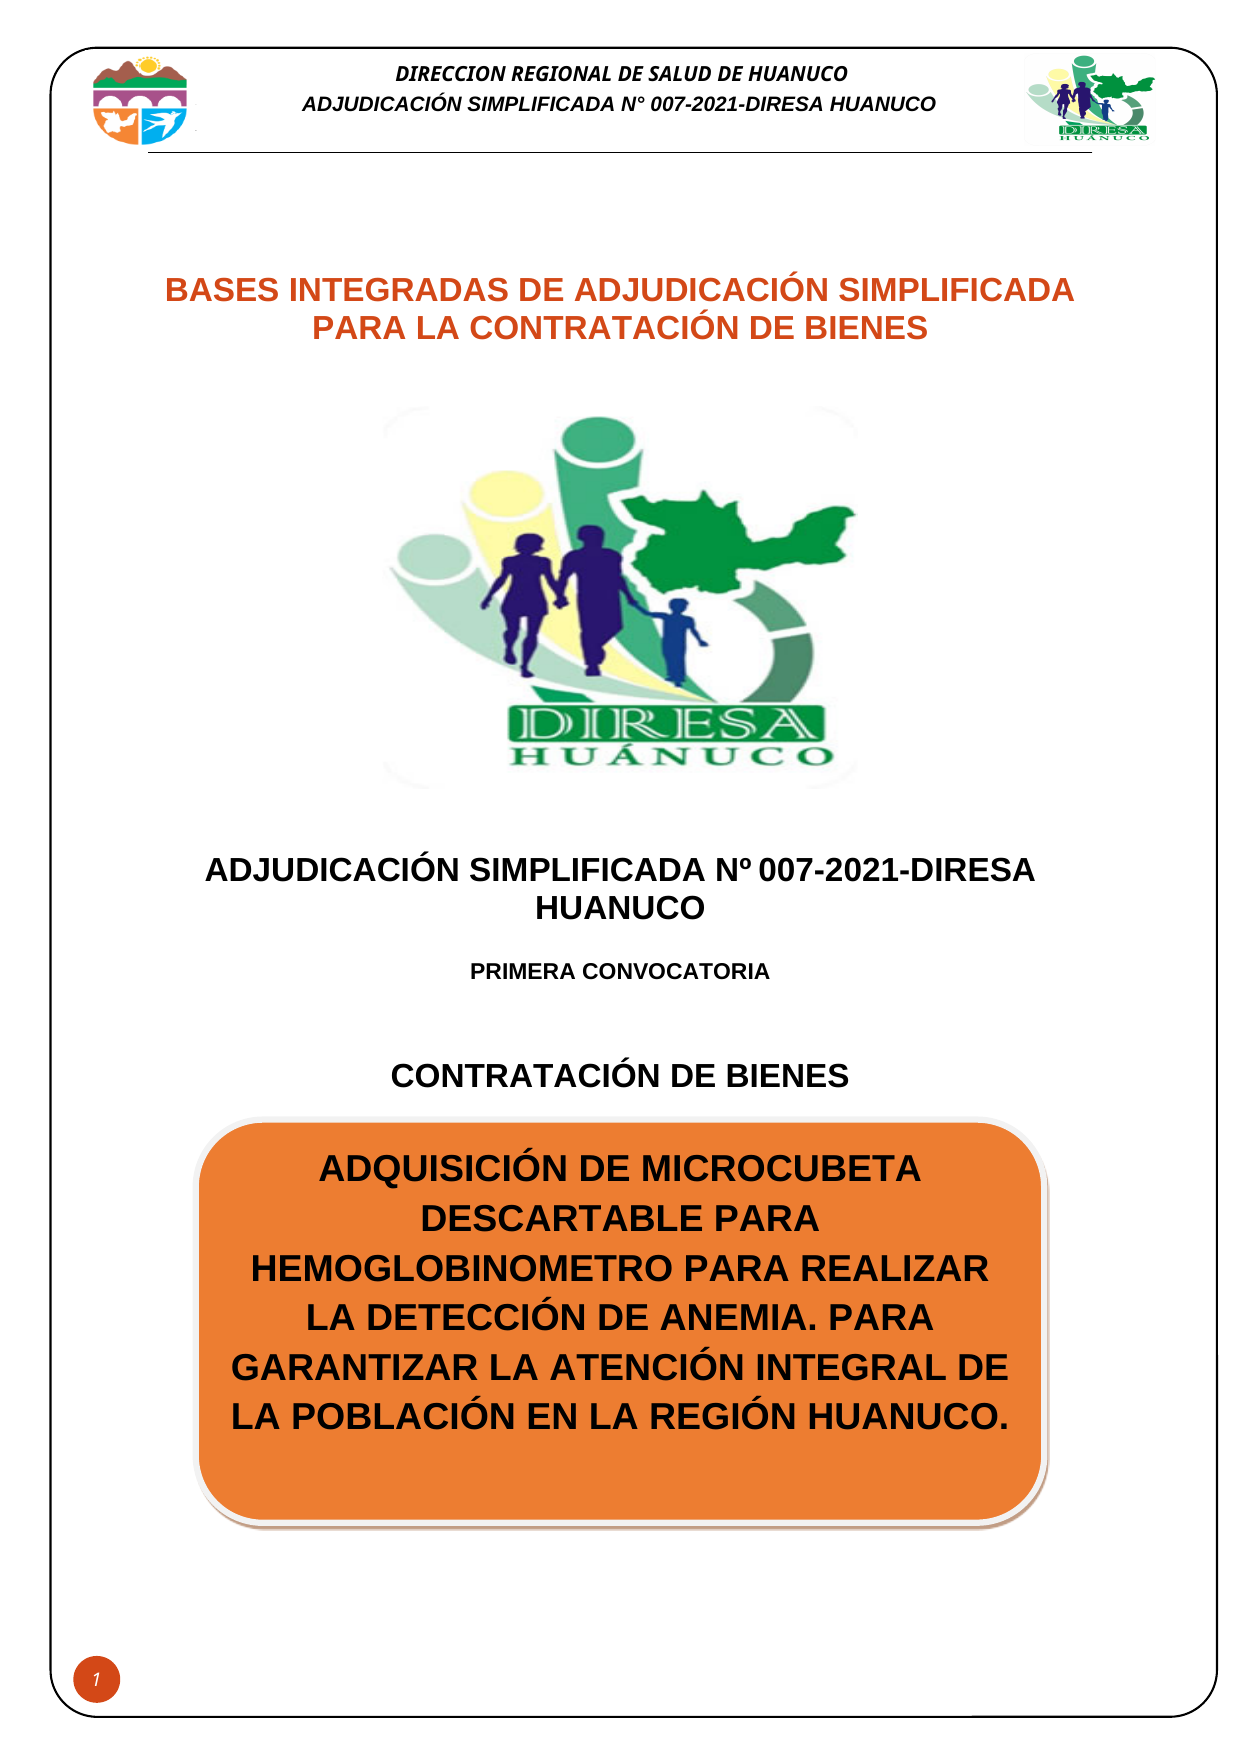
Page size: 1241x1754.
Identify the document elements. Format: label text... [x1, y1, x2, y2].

picture [1024, 53, 1156, 146]
text BASES INTEGRADAS DE ADJUDICACIÓN SIMPLIFICADA PARA LA CONTRATACIÓN DE BIENES [148, 270, 1092, 347]
picture [85, 50, 197, 146]
text CONTRATACIÓN DE BIENES [148, 1056, 1092, 1095]
text PRIMERA CONVOCATORIA [148, 958, 1092, 984]
picture [382, 406, 858, 789]
text ADJUDICACIÓN SIMPLIFICADA Nº 007-2021-DIRESA HUANUCO [148, 850, 1092, 927]
